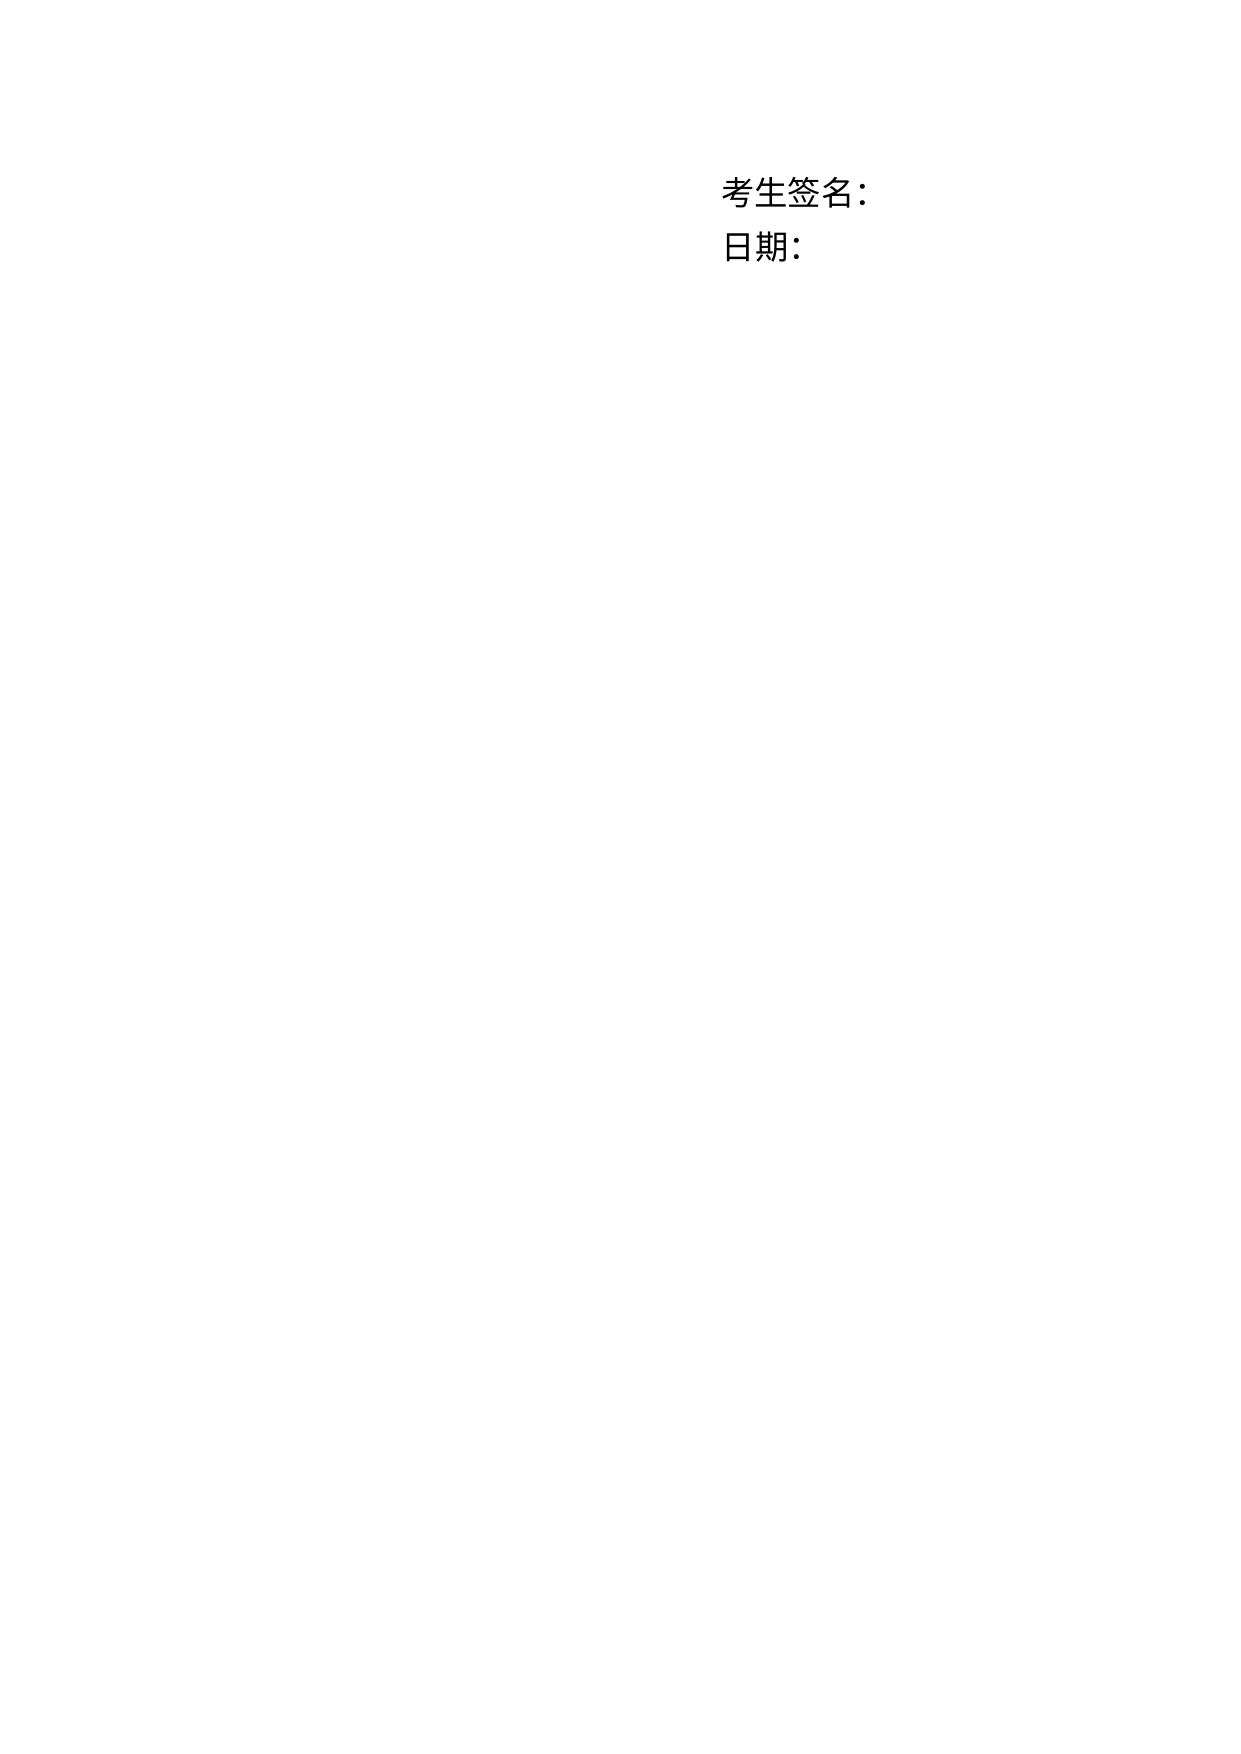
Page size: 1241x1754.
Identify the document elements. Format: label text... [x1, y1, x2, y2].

text 日期： [188, 216, 1025, 270]
text 考生签名： [187, 162, 1053, 216]
